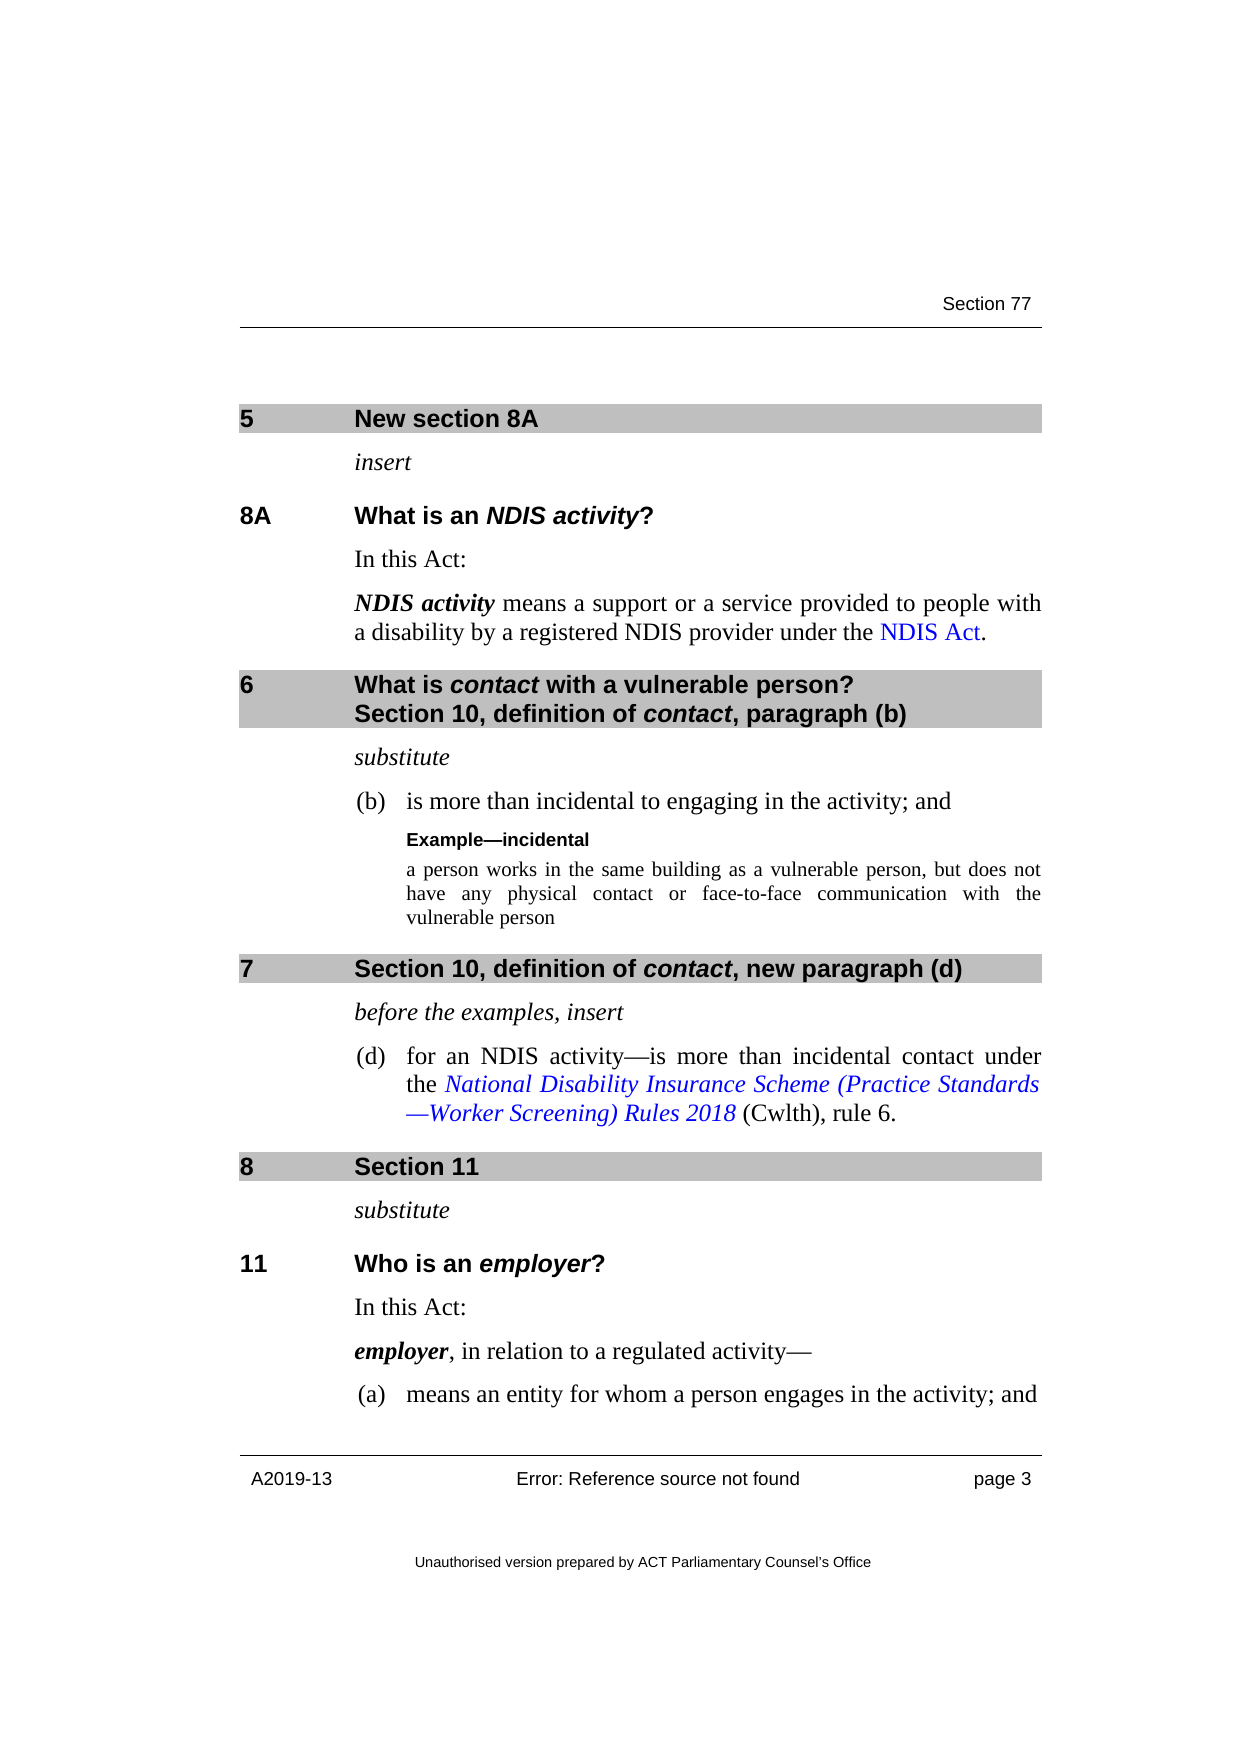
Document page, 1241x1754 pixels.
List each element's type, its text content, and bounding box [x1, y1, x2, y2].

text 8A What is an NDIS activity? [239, 501, 1042, 530]
text In this Act: [354, 544, 1042, 573]
text (b) is more than incidental to engaging in the activity; and [239, 786, 1042, 814]
text 5 New section 8A [239, 404, 1042, 433]
text insert [354, 447, 1042, 476]
text 7 Section 10, definition of contact, new paragraph (d) [239, 954, 1042, 983]
text Example—incidental [406, 829, 1042, 851]
text 6 What is contact with a vulnerable person? Section 10, definition of contact, paragraph (b) [239, 670, 1042, 728]
text (a) means an entity for whom a person engages in the activity; and [239, 1379, 1042, 1408]
text employer, in relation to a regulated activity— [354, 1336, 1042, 1364]
text 11 Who is an employer? [239, 1249, 1042, 1278]
text NDIS activity means a support or a service provided to people with a disability by a registered NDIS provider under the NDIS Act. [354, 588, 1042, 645]
text before the examples, insert [354, 997, 1042, 1026]
text a person works in the same building as a vulnerable person, but does not have any physical contact or face-to-face communication with the vulnerable person [406, 857, 1042, 929]
text (d) for an NDIS activity—is more than incidental contact under the National Disability Insurance Scheme (Practice Standards—Worker Screening) Rules 2018 (Cwlth), rule 6. [239, 1041, 1042, 1127]
text substitute [354, 742, 1042, 771]
text In this Act: [354, 1292, 1042, 1321]
text substitute [354, 1195, 1042, 1224]
text 8 Section 11 [239, 1152, 1042, 1181]
